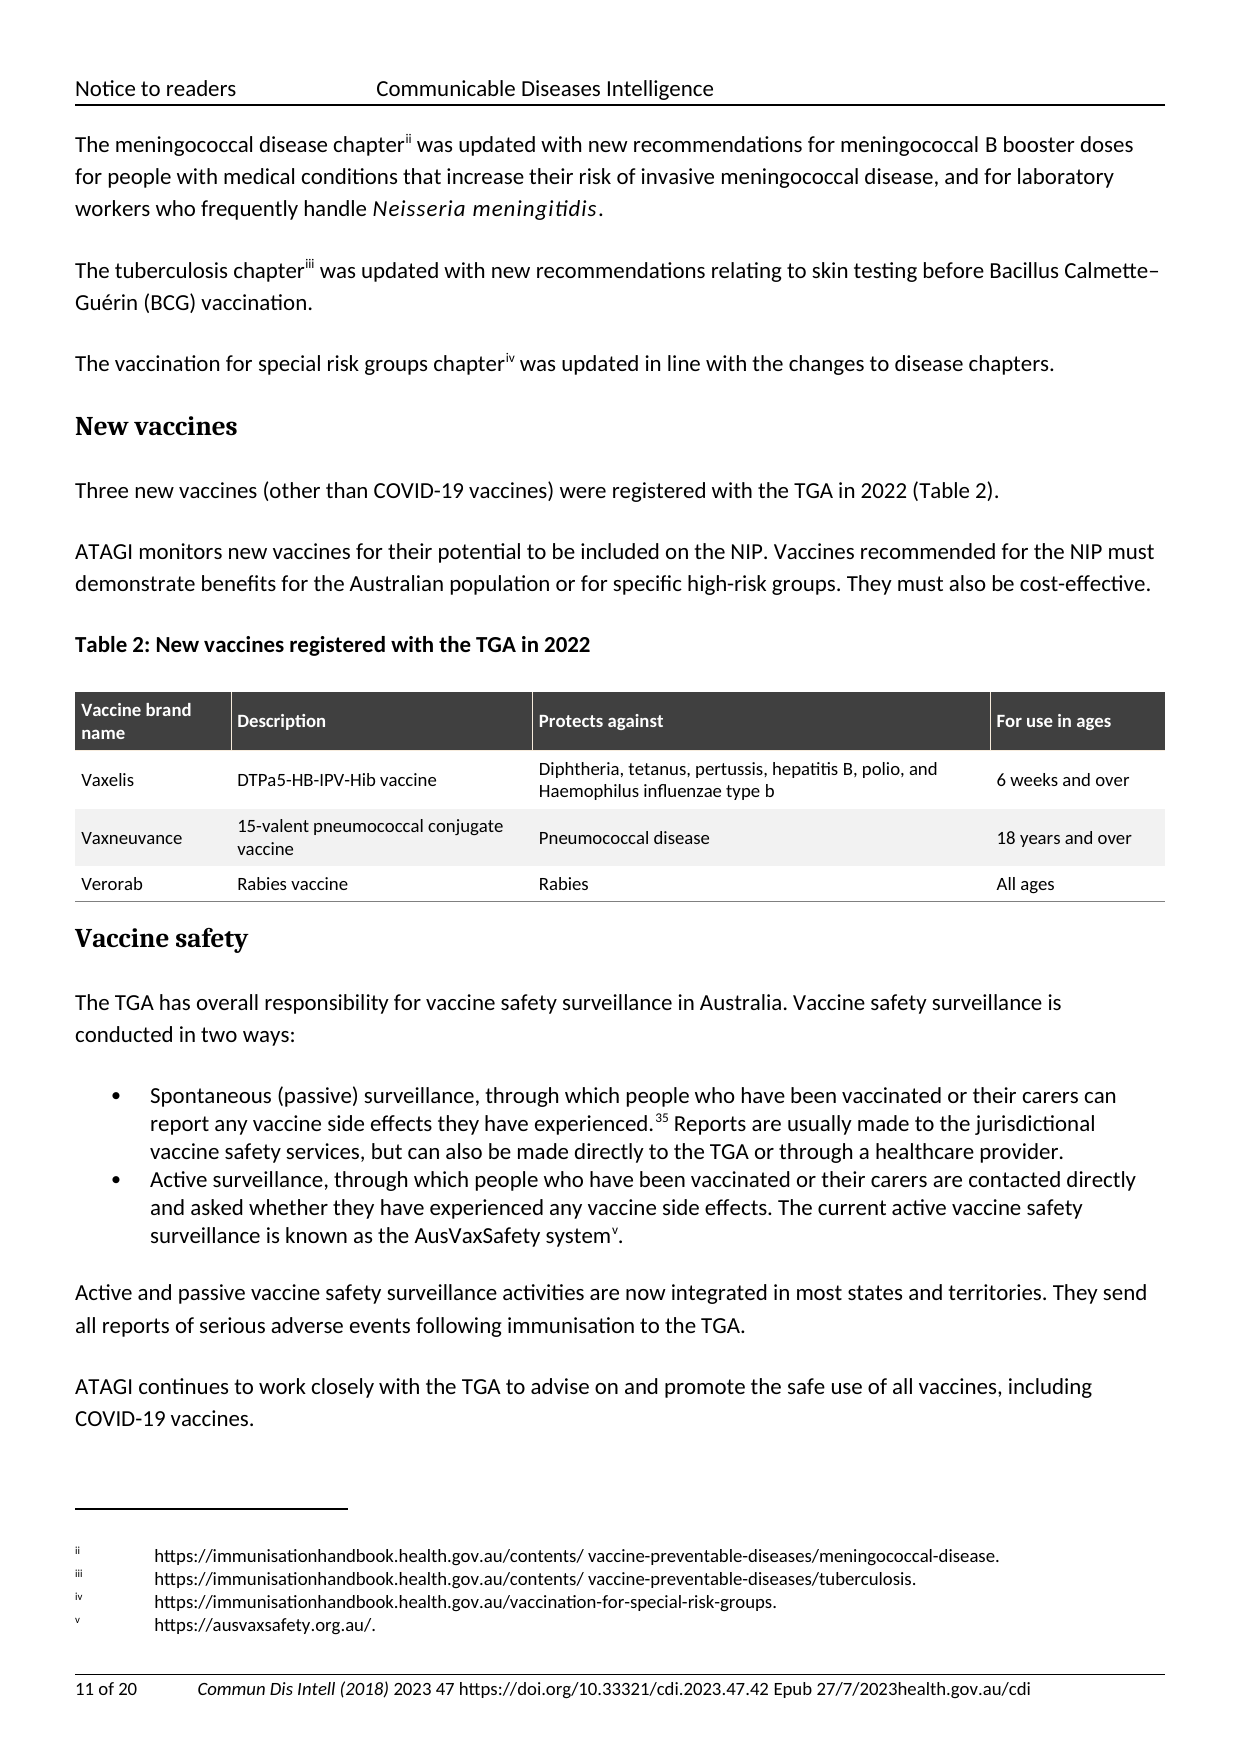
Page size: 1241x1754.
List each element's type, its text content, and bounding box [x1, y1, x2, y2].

table_cell Vaxelis [75, 751, 231, 808]
list Spontaneous (passive) surveillance, through which people who have been vaccinated or their carers can report any vaccine side effects they have experienced.35 Reports are usually made to the jurisdictional vaccine safety services, but can also be made directly to the TGA or through a healthcare provider. [112, 1081, 1165, 1165]
text ATAGI continues to work closely with the TGA to advise on and promote the safe use of all vaccines, including COVID-19 vaccines. [75, 1372, 1165, 1432]
table_cell DTPa5-HB-IPV-Hib vaccine [231, 751, 533, 808]
table_cell Rabies vaccine [231, 866, 533, 901]
table_cell 6 weeks and over [991, 751, 1165, 808]
table_cell All ages [991, 866, 1165, 901]
table_header Vaccine brand name [75, 692, 231, 750]
list Active surveillance, through which people who have been vaccinated or their carers are contacted directly and asked whether they have experienced any vaccine side effects. The current active vaccine safety surveillance is known as the AusVaxSafety system. [112, 1165, 1165, 1249]
subtitle New vaccines [75, 411, 1165, 442]
text Table 2: New vaccines registered with the TGA in 2022 [75, 631, 1165, 659]
text The tuberculosis chapter was updated with new recommendations relating to skin testing before Bacillus Calmette–Guérin (BCG) vaccination. [75, 256, 1165, 316]
text Three new vaccines (other than COVID-19 vaccines) were registered with the TGA in 2022 (Table 2). [75, 476, 1165, 504]
text The meningococcal disease chapter was updated with new recommendations for meningococcal B booster doses for people with medical conditions that increase their risk of invasive meningococcal disease, and for laboratory workers who frequently handle Neisseria meningitidis. [75, 130, 1165, 223]
table_header Description [232, 692, 532, 750]
text The TGA has overall responsibility for vaccine safety surveillance in Australia. Vaccine safety surveillance is conducted in two ways: [75, 988, 1165, 1048]
text Active and passive vaccine safety surveillance activities are now integrated in most states and territories. They send all reports of serious adverse events following immunisation to the TGA. [75, 1278, 1165, 1339]
table_header Protects against [533, 692, 990, 750]
table_cell Diphtheria, tetanus, pertussis, hepatitis B, polio, and Haemophilus influenzae type b [533, 751, 991, 808]
text The vaccination for special risk groups chapter was updated in line with the changes to disease chapters. [75, 349, 1165, 377]
table_cell Rabies [533, 866, 991, 901]
subtitle Vaccine safety [75, 923, 1165, 954]
table_cell 18 years and over [991, 809, 1165, 866]
table_header For use in ages [991, 692, 1165, 750]
table_cell Vaxneuvance [75, 809, 231, 866]
table_cell 15-valent pneumococcal conjugate vaccine [231, 809, 533, 866]
text ATAGI monitors new vaccines for their potential to be included on the NIP. Vaccines recommended for the NIP must demonstrate benefits for the Australian population or for specific high-risk groups. They must also be cost-effective. [75, 537, 1165, 597]
table_cell Verorab [75, 866, 231, 901]
table_cell Pneumococcal disease [533, 809, 991, 866]
